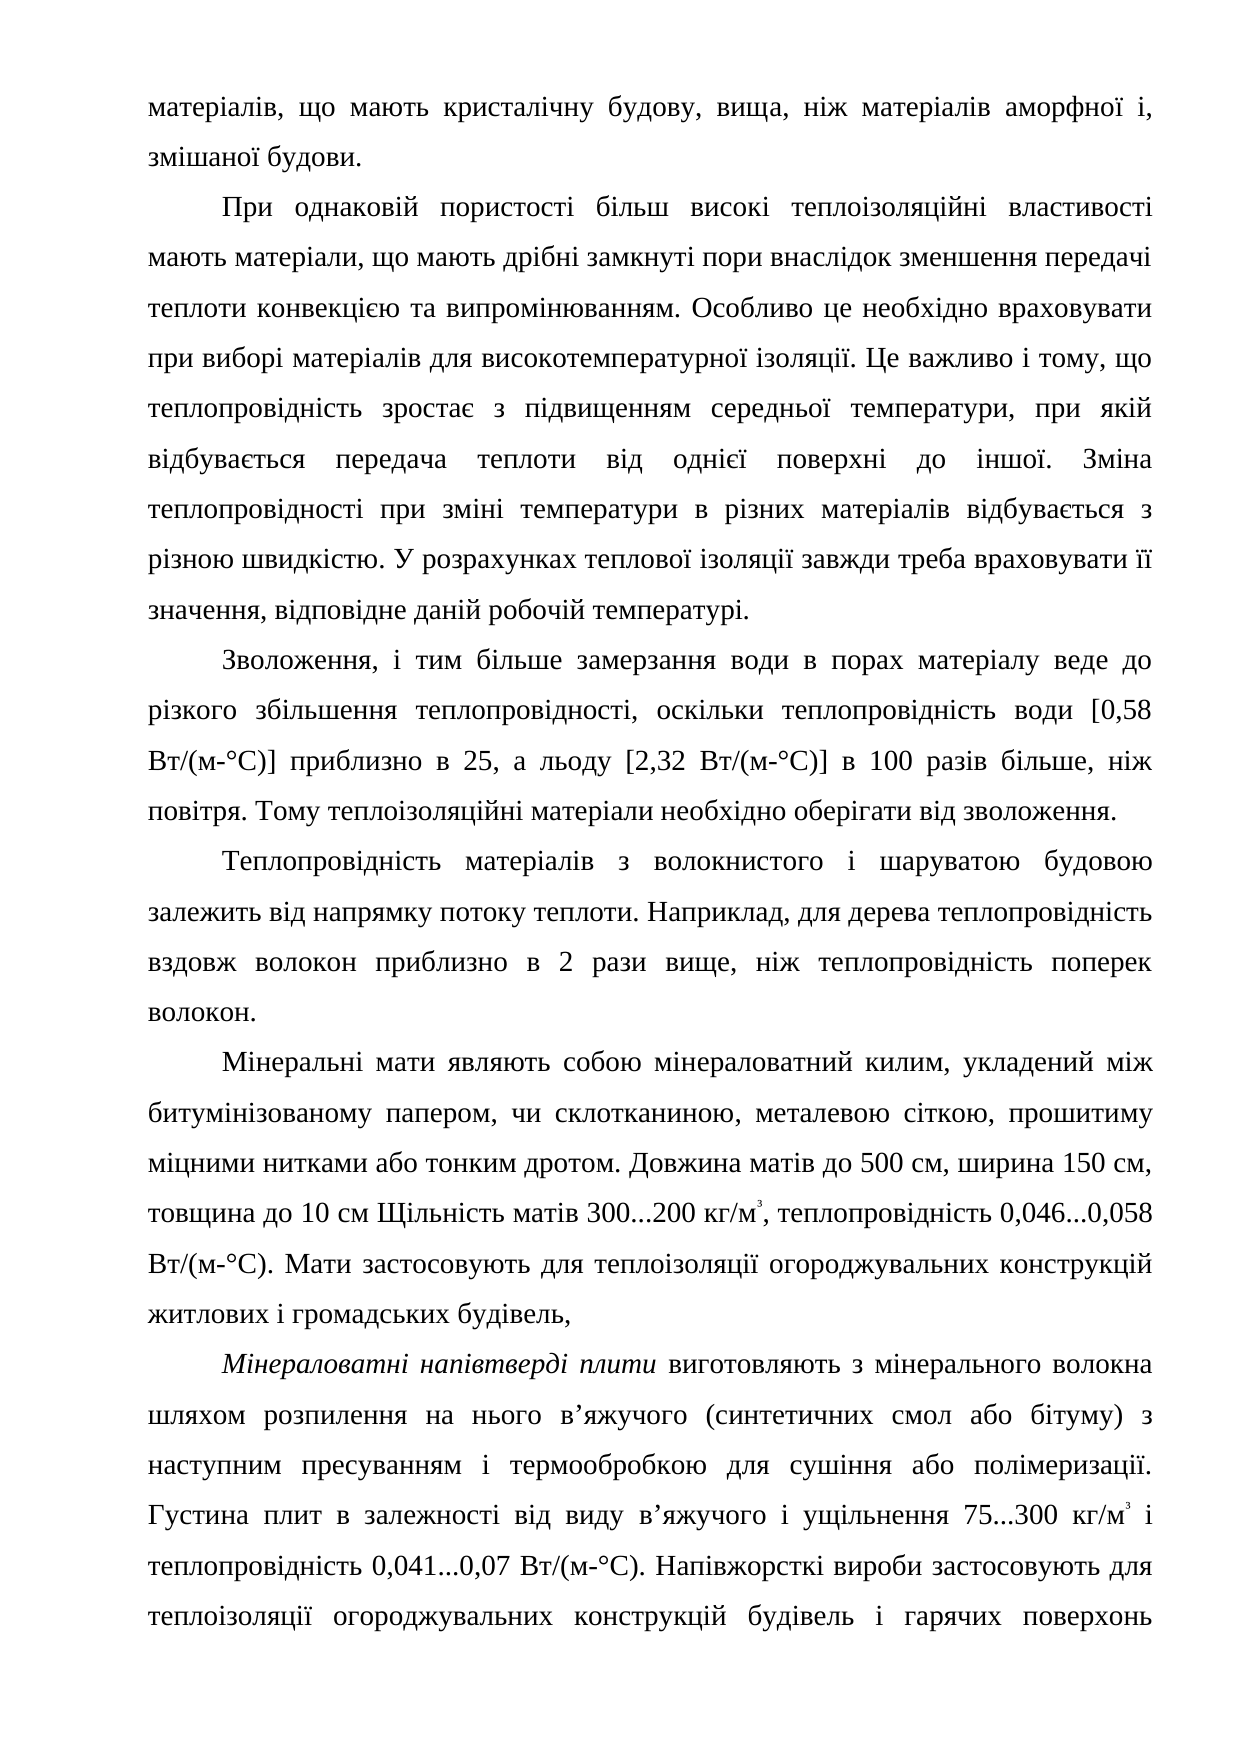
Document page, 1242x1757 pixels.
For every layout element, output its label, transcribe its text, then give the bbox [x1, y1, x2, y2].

text При однаковій пористості більш високі теплоізоляційні властивості мають матеріали, що мають дрібні замкнуті пори внаслідок зменшення передачі теплоти конвекцією та випромінюванням. Особливо це необхідно враховувати при виборі матеріалів для високотемпературної ізоляції. Це важливо і тому, що теплопровідність зростає з підвищенням середньої температури, при якій відбувається передача теплоти від однієї поверхні до іншої. Зміна теплопровідності при зміні температури в різних матеріалів відбувається з різною швидкістю. У розрахунках теплової ізоляції завжди треба враховувати її значення, відповідне даній робочій температурі. [148, 189, 1153, 625]
text Мінеральні мати являють собою мінераловатний килим, укладений між битумінізованому папером, чи склотканиною, металевою сіткою, прошитиму міцними нитками або тонким дротом. Довжина матів до 500 см, ширина 150 см, товщина до 10 см Щільність матів 300...200 кг/м³, теплопровідність 0,046...0,058 Вт/(м-°С). Мати застосовують для теплоізоляції огороджувальних конструкцій житлових і громадських будівель, [148, 1044, 1153, 1330]
text Теплопровідність матеріалів з волокнистого і шаруватою будовою залежить від напрямку потоку теплоти. Наприклад, для дерева теплопровідність вздовж волокон приблизно в 2 рази вище, ніж теплопровідність поперек волокон. [148, 843, 1153, 1028]
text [148, 89, 1153, 172]
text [148, 1346, 1153, 1632]
text Зволоження, і тим більше замерзання води в порах матеріалу веде до різкого збільшення теплопровідності, оскільки теплопровідність води [0,58 Вт/(м-°С)] приблизно в 25, а льоду [2,32 Вт/(м-°С)] в 100 разів більше, ніж повітря. Тому теплоізоляційні матеріали необхідно оберігати від зволоження. [148, 642, 1153, 827]
